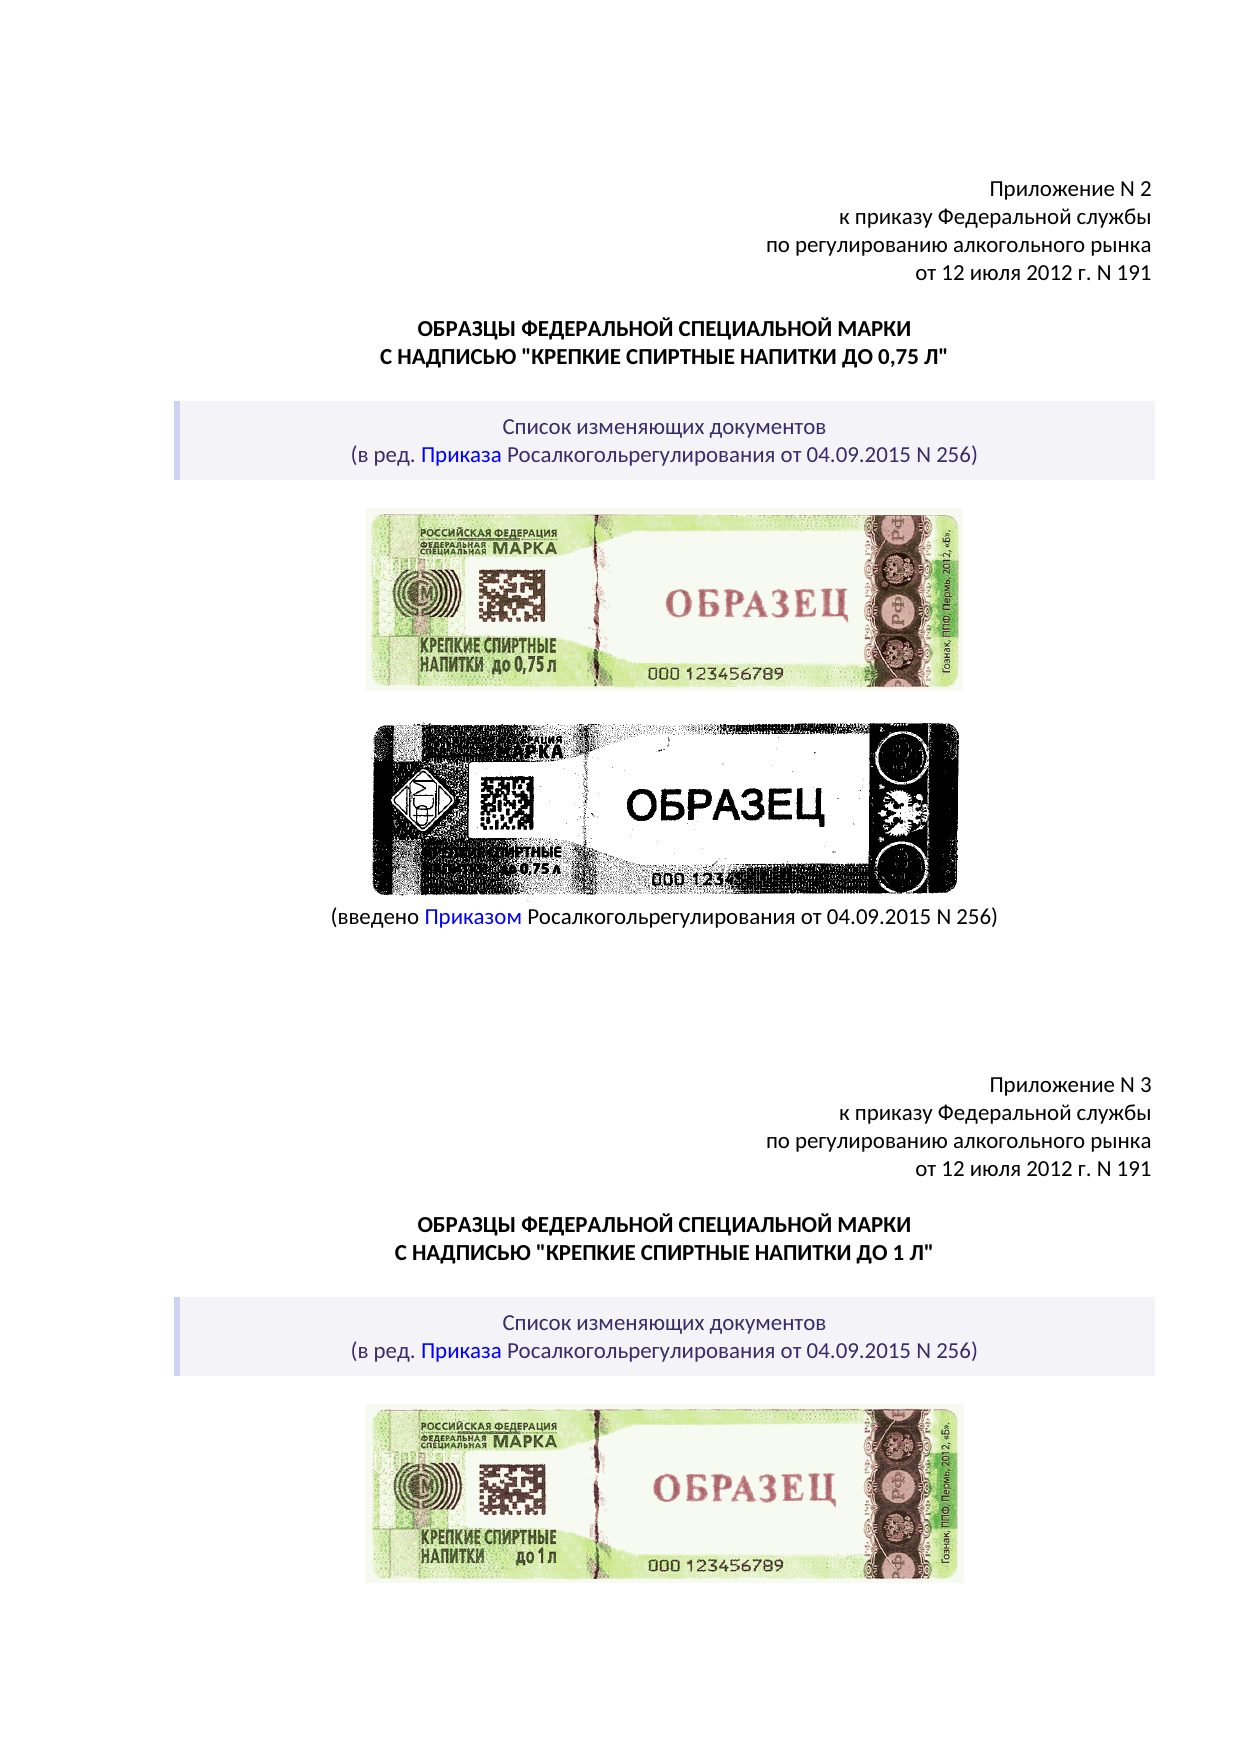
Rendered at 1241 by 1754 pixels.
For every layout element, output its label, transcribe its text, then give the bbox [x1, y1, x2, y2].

text от 12 июля 2012 г. N 191 [177, 1154, 1152, 1182]
table_header Список изменяющих документов (в ред. Приказа Росалкогольрегулирования от 04.09.2015 N 256) [180, 401, 1149, 480]
title С НАДПИСЬЮ "КРЕПКИЕ СПИРТНЫЕ НАПИТКИ ДО 1 Л" [177, 1238, 1152, 1266]
title ОБРАЗЦЫ ФЕДЕРАЛЬНОЙ СПЕЦИАЛЬНОЙ МАРКИ [177, 1210, 1152, 1238]
text (введено Приказом Росалкогольрегулирования от 04.09.2015 N 256) [177, 902, 1152, 930]
text по регулированию алкогольного рынка [177, 230, 1152, 258]
title С НАДПИСЬЮ "КРЕПКИЕ СПИРТНЫЕ НАПИТКИ ДО 0,75 Л" [177, 342, 1152, 370]
text Приложение N 3 [177, 1070, 1152, 1098]
text Приложение N 2 [177, 174, 1152, 202]
text по регулированию алкогольного рынка [177, 1126, 1152, 1154]
text к приказу Федеральной службы [177, 202, 1152, 230]
text к приказу Федеральной службы [177, 1098, 1152, 1126]
text от 12 июля 2012 г. N 191 [177, 258, 1152, 286]
picture [365, 719, 963, 902]
title ОБРАЗЦЫ ФЕДЕРАЛЬНОЙ СПЕЦИАЛЬНОЙ МАРКИ [177, 314, 1152, 342]
picture [366, 508, 963, 691]
table_header Список изменяющих документов (в ред. Приказа Росалкогольрегулирования от 04.09.2015 N 256) [180, 1297, 1149, 1376]
picture [365, 1404, 964, 1583]
